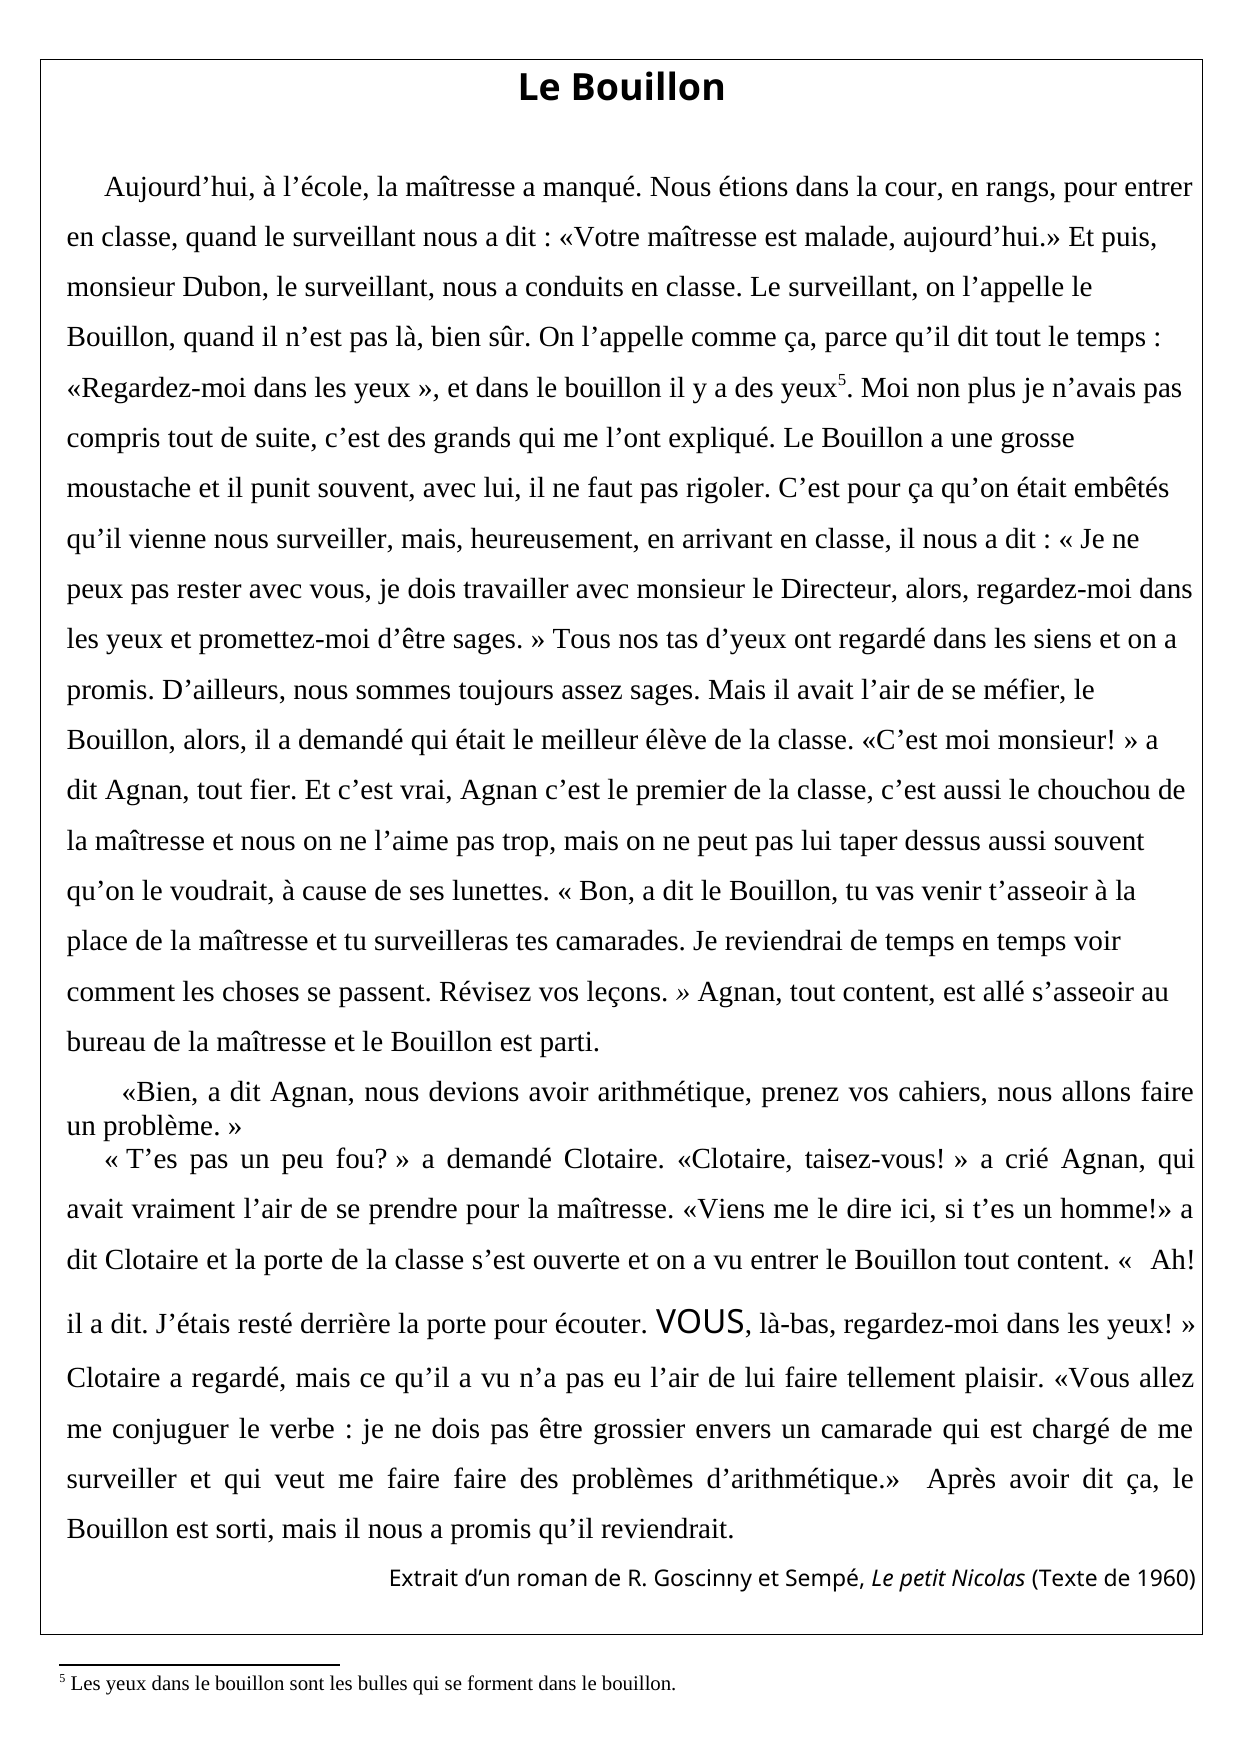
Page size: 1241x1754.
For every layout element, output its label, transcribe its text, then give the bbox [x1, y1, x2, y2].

table_header Le Bouillon Aujourd’hui, à l’école, la maîtresse a manqué. Nous étions dans la cour, en rangs, pour entrer en classe, quand le surveillant nous a dit : «Votre maîtresse est malade, aujourd’hui.» Et puis, monsieur Dubon, le surveillant, nous a conduits en classe. Le surveillant, on l’appelle le Bouillon, quand il n’est pas là, bien sûr. On l’appelle comme ça, parce qu’il dit tout le temps : «Regardez-moi dans les yeux », et dans le bouillon il y a des yeux. Moi non plus je n’avais pas compris tout de suite, c’est des grands qui me l’ont expliqué. Le Bouillon a une grosse moustache et il punit souvent, avec lui, il ne faut pas rigoler. C’est pour ça qu’on était embêtés qu’il vienne nous surveiller, mais, heureusement, en arrivant en classe, il nous a dit : « Je ne peux pas rester avec vous, je dois travailler avec monsieur le Directeur, alors, regardez-moi dans les yeux et promettez-moi d’être sages. » Tous nos tas d’yeux ont regardé dans les siens et on a promis. D’ailleurs, nous sommes toujours assez sages. Mais il avait l’air de se méfier, le Bouillon, alors, il a demandé qui était le meilleur élève de la classe. «C’est moi monsieur! » a dit Agnan, tout fier. Et c’est vrai, Agnan c’est le premier de la classe, c’est aussi le chouchou de la maîtresse et nous on ne l’aime pas trop, mais on ne peut pas lui taper dessus aussi souvent qu’on le voudrait, à cause de ses lunettes. « Bon, a dit le Bouillon, tu vas venir t’asseoir à la place de la maîtresse et tu surveilleras tes camarades. Je reviendrai de temps en temps voir comment les choses se passent. Révisez vos leçons. » Agnan, tout content, est allé s’asseoir au bureau de la maîtresse et le Bouillon est parti. «Bien, a dit Agnan, nous devions avoir arithmétique, prenez vos cahiers, nous allons faire un problème. » « T’es pas un peu fou? » a demandé Clotaire. «Clotaire, taisez-vous! » a crié Agnan, qui avait vraiment l’air de se prendre pour la maîtresse. «Viens me le dire ici, si t’es un homme!» a dit Clotaire et la porte de la classe s’est ouverte et on a vu entrer le Bouillon tout content. « Ah! il a dit. J’étais resté derrière la porte pour écouter. VOUS, là-bas, regardez-moi dans les yeux! » Clotaire a regardé, mais ce qu’il a vu n’a pas eu l’air de lui faire tellement plaisir. «Vous allez me conjuguer le verbe : je ne dois pas être grossier envers un camarade qui est chargé de me surveiller et qui veut me faire faire des problèmes d’arithmétique.» Après avoir dit ça, le Bouillon est sorti, mais il nous a promis qu’il reviendrait. Extrait d’un roman de R. Goscinny et Sempé, Le petit Nicolas (Texte de 1960) [41, 60, 1202, 1634]
